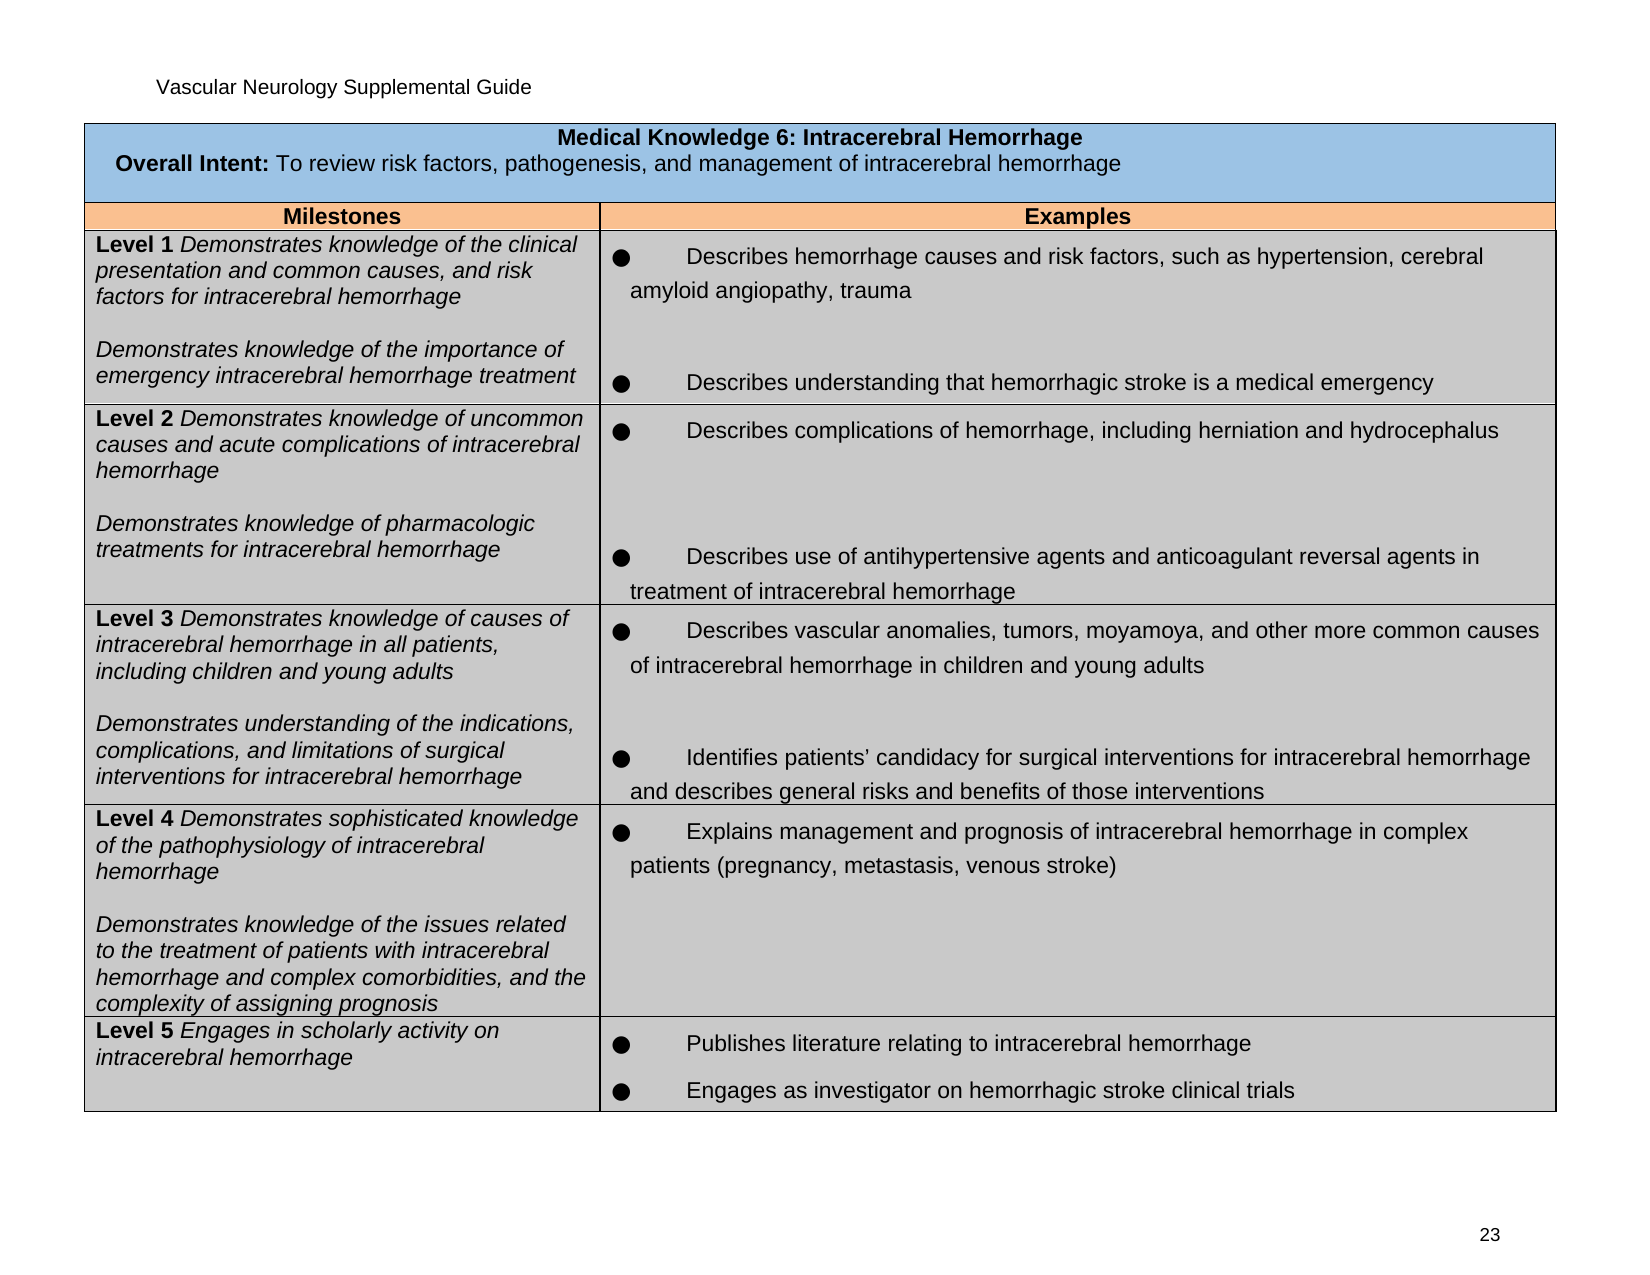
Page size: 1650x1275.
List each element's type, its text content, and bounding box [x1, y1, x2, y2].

table_cell Level 3 Demonstrates knowledge of causes of intracerebral hemorrhage in all patients, including children and young adults Demonstrates understanding of the indications, complications, and limitations of surgical interventions for intracerebral hemorrhage [85, 605, 599, 804]
table_cell Level 1 Demonstrates knowledge of the clinical presentation and common causes, and risk factors for intracerebral hemorrhage Demonstrates knowledge of the importance of emergency intracerebral hemorrhage treatment [85, 231, 599, 403]
table_cell Milestones [85, 203, 599, 229]
table_cell Describes hemorrhage causes and risk factors, such as hypertension, cerebral amyloid angiopathy, trauma Describes understanding that hemorrhagic stroke is a medical emergency [601, 231, 1555, 403]
table_header Medical Knowledge 6: Intracerebral Hemorrhage Overall Intent: To review risk factors, pathogenesis, and management of intracerebral hemorrhage [85, 124, 1555, 202]
table_cell Level 5 Engages in scholarly activity on intracerebral hemorrhage [85, 1017, 599, 1111]
table_cell Describes complications of hemorrhage, including herniation and hydrocephalus Describes use of antihypertensive agents and anticoagulant reversal agents in treatment of intracerebral hemorrhage [601, 405, 1555, 604]
table_cell Examples [601, 203, 1555, 229]
table_cell Describes vascular anomalies, tumors, moyamoya, and other more common causes of intracerebral hemorrhage in children and young adults Identifies patients’ candidacy for surgical interventions for intracerebral hemorrhage and describes general risks and benefits of those interventions [601, 605, 1555, 804]
table_cell Explains management and prognosis of intracerebral hemorrhage in complex patients (pregnancy, metastasis, venous stroke) [601, 805, 1555, 1016]
table_cell Level 2 Demonstrates knowledge of uncommon causes and acute complications of intracerebral hemorrhage Demonstrates knowledge of pharmacologic treatments for intracerebral hemorrhage [85, 405, 599, 604]
table_cell Level 4 Demonstrates sophisticated knowledge of the pathophysiology of intracerebral hemorrhage Demonstrates knowledge of the issues related to the treatment of patients with intracerebral hemorrhage and complex comorbidities, and the complexity of assigning prognosis [85, 805, 599, 1016]
table_cell Publishes literature relating to intracerebral hemorrhage Engages as investigator on hemorrhagic stroke clinical trials [601, 1017, 1555, 1111]
